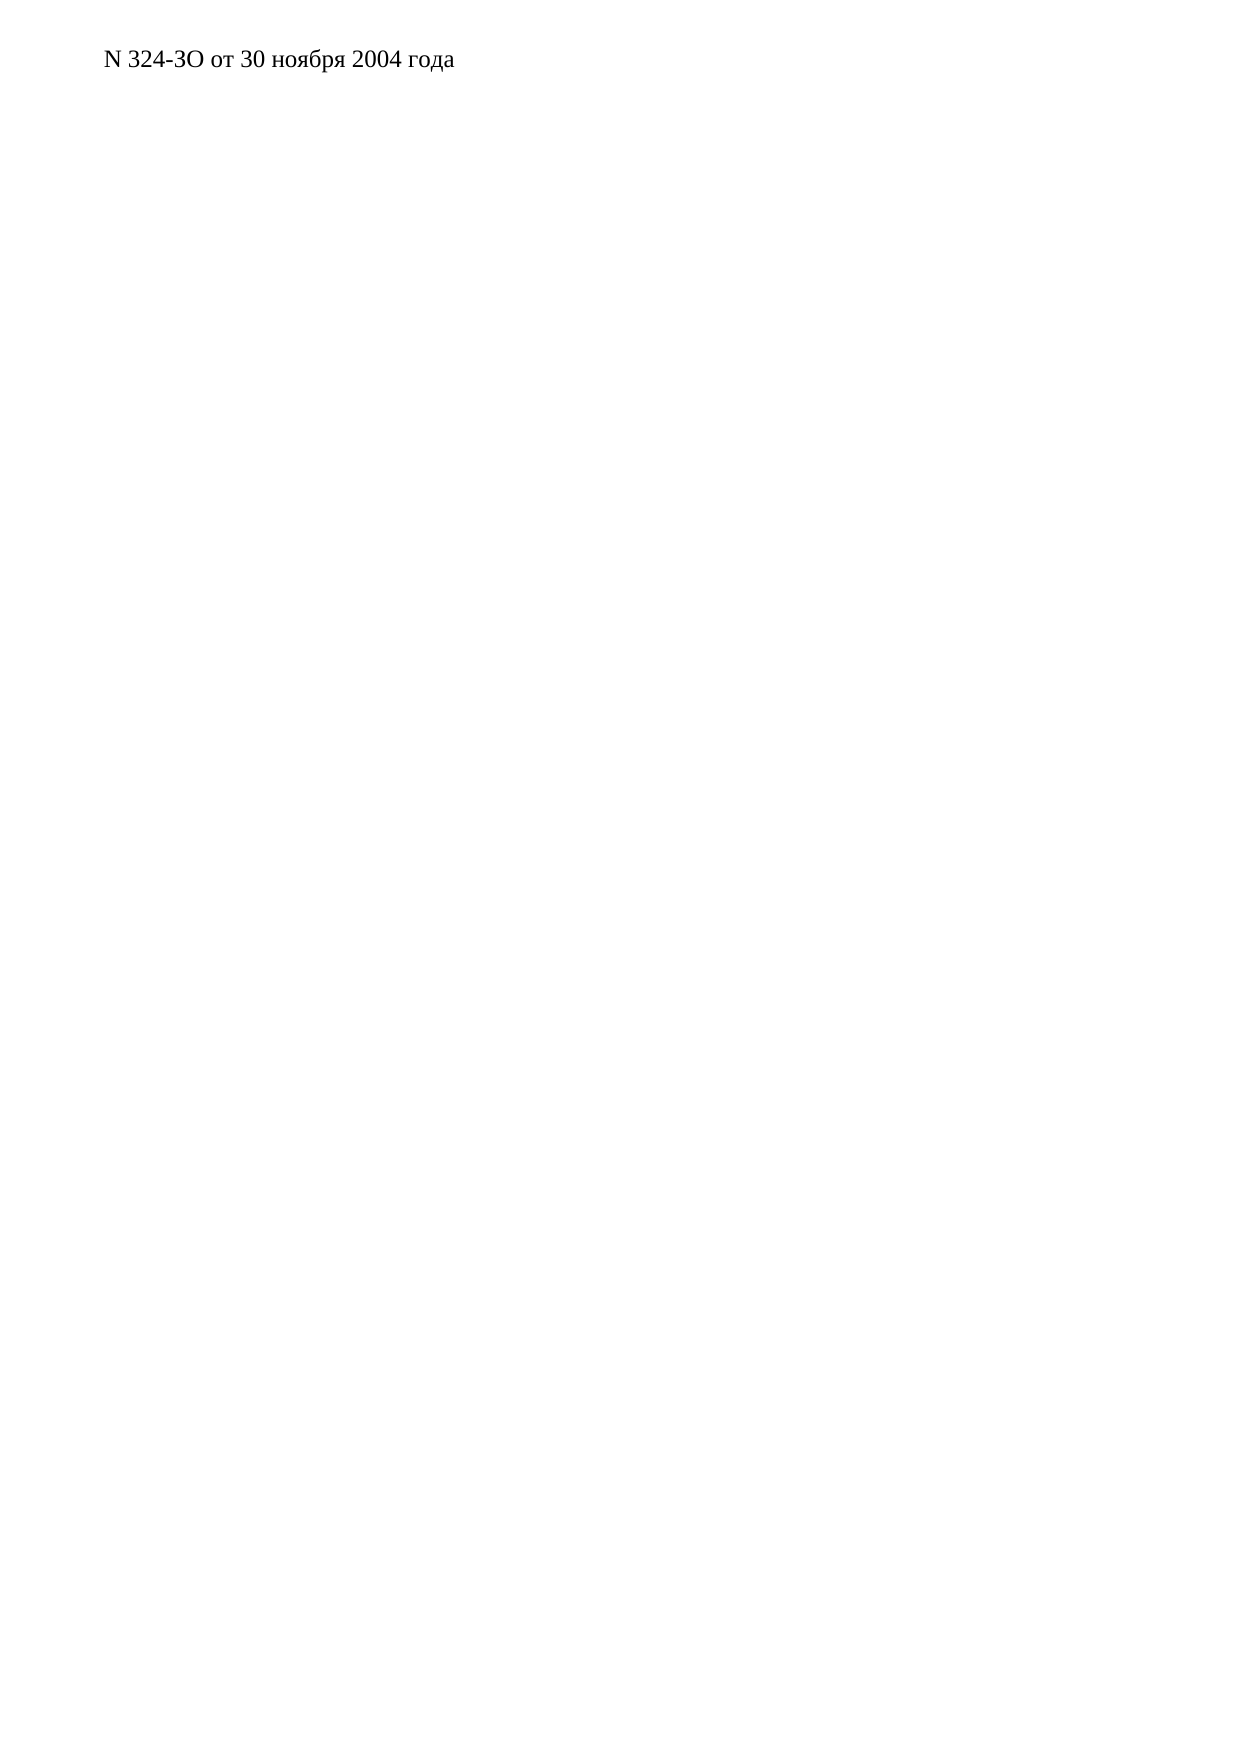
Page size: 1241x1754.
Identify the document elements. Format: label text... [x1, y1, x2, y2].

text N 324-ЗО от 30 ноября 2004 года [103, 44, 1152, 73]
